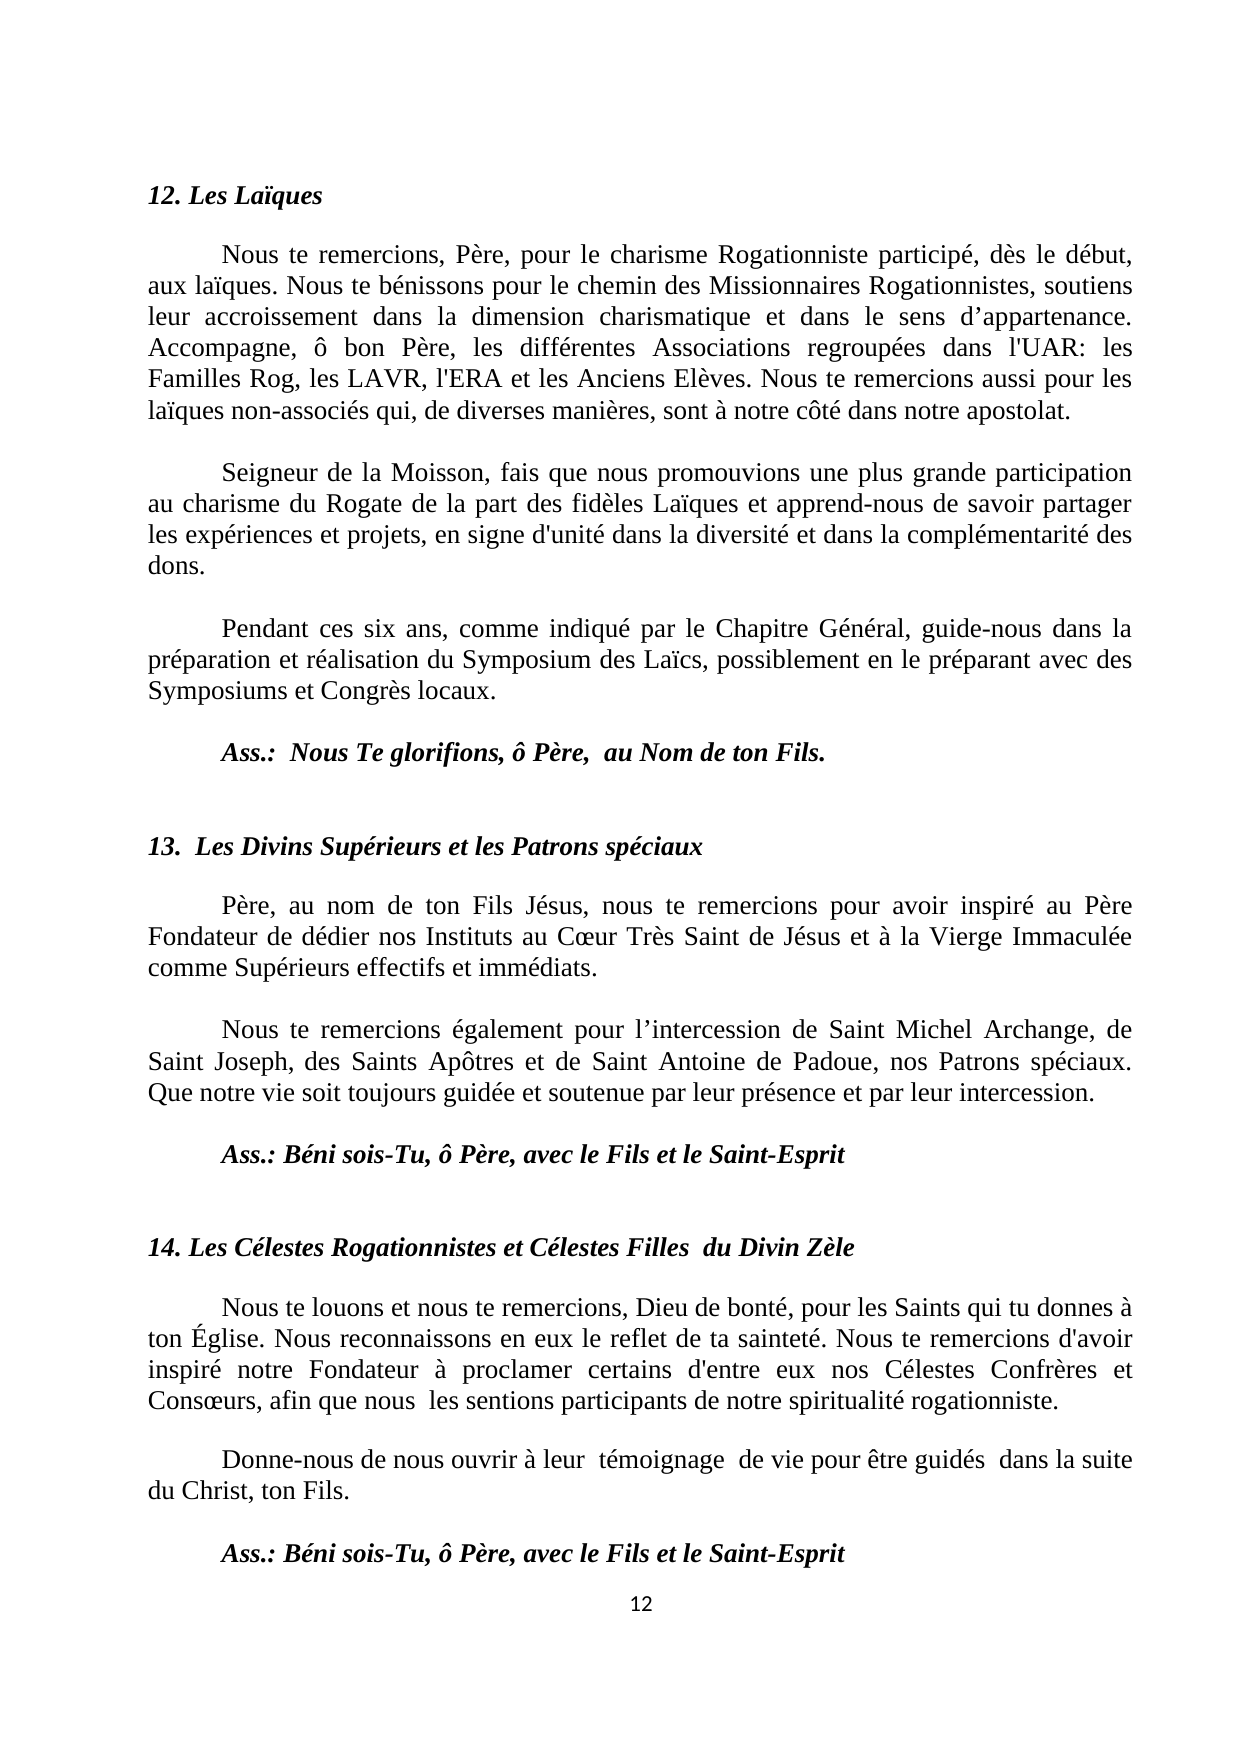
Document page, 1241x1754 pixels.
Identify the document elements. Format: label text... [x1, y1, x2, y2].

text 12. Les Laïques [148, 179, 1134, 210]
text Pendant ces six ans, comme indiqué par le Chapitre Général, guide-nous dans la préparation et réalisation du Symposium des Laïcs, possiblement en le préparant avec des Symposiums et Congrès locaux. [148, 612, 1134, 705]
text 13. Les Divins Supérieurs et les Patrons spéciaux [148, 830, 1134, 861]
text 14. Les Célestes Rogationnistes et Célestes Filles du Divin Zèle [148, 1232, 1134, 1263]
text Donne-nous de nous ouvrir à leur témoignage de vie pour être guidés dans la suite du Christ, ton Fils. [148, 1443, 1134, 1506]
text Nous te remercions, Père, pour le charisme Rogationniste participé, dès le début, aux laïques. Nous te bénissons pour le chemin des Missionnaires Rogationnistes, soutiens leur accroissement dans la dimension charismatique et dans le sens d’appartenance. Accompagne, ô bon Père, les différentes Associations regroupées dans l'UAR: les Familles Rog, les LAVR, l'ERA et les Anciens Elèves. Nous te remercions aussi pour les laïques non-associés qui, de diverses manières, sont à notre côté dans notre apostolat. [148, 238, 1134, 425]
text Nous te remercions également pour l’intercession de Saint Michel Archange, de Saint Joseph, des Saints Apôtres et de Saint Antoine de Padoue, nos Patrons spéciaux. Que notre vie soit toujours guidée et soutenue par leur présence et par leur intercession. [148, 1013, 1134, 1107]
text Ass.: Béni sois-Tu, ô Père, avec le Fils et le Saint-Esprit [148, 1138, 1134, 1169]
text Nous te louons et nous te remercions, Dieu de bonté, pour les Saints qui tu donnes à ton Église. Nous reconnaissons en eux le reflet de ta sainteté. Nous te remercions d'avoir inspiré notre Fondateur à proclamer certains d'entre eux nos Célestes Confrères et Consœurs, afin que nous les sentions participants de notre spiritualité rogationniste. [148, 1291, 1134, 1415]
text Père, au nom de ton Fils Jésus, nous te remercions pour avoir inspiré au Père Fondateur de dédier nos Instituts au Cœur Très Saint de Jésus et à la Vierge Immaculée comme Supérieurs effectifs et immédiats. [148, 889, 1134, 982]
text Seigneur de la Moisson, fais que nous promouvions une plus grande participation au charisme du Rogate de la part des fidèles Laïques et apprend-nous de savoir partager les expériences et projets, en signe d'unité dans la diversité et dans la complémentarité des dons. [148, 456, 1134, 581]
text Ass.: Béni sois-Tu, ô Père, avec le Fils et le Saint-Esprit [148, 1537, 1134, 1568]
text Ass.: Nous Te glorifions, ô Père, au Nom de ton Fils. [148, 736, 1134, 767]
